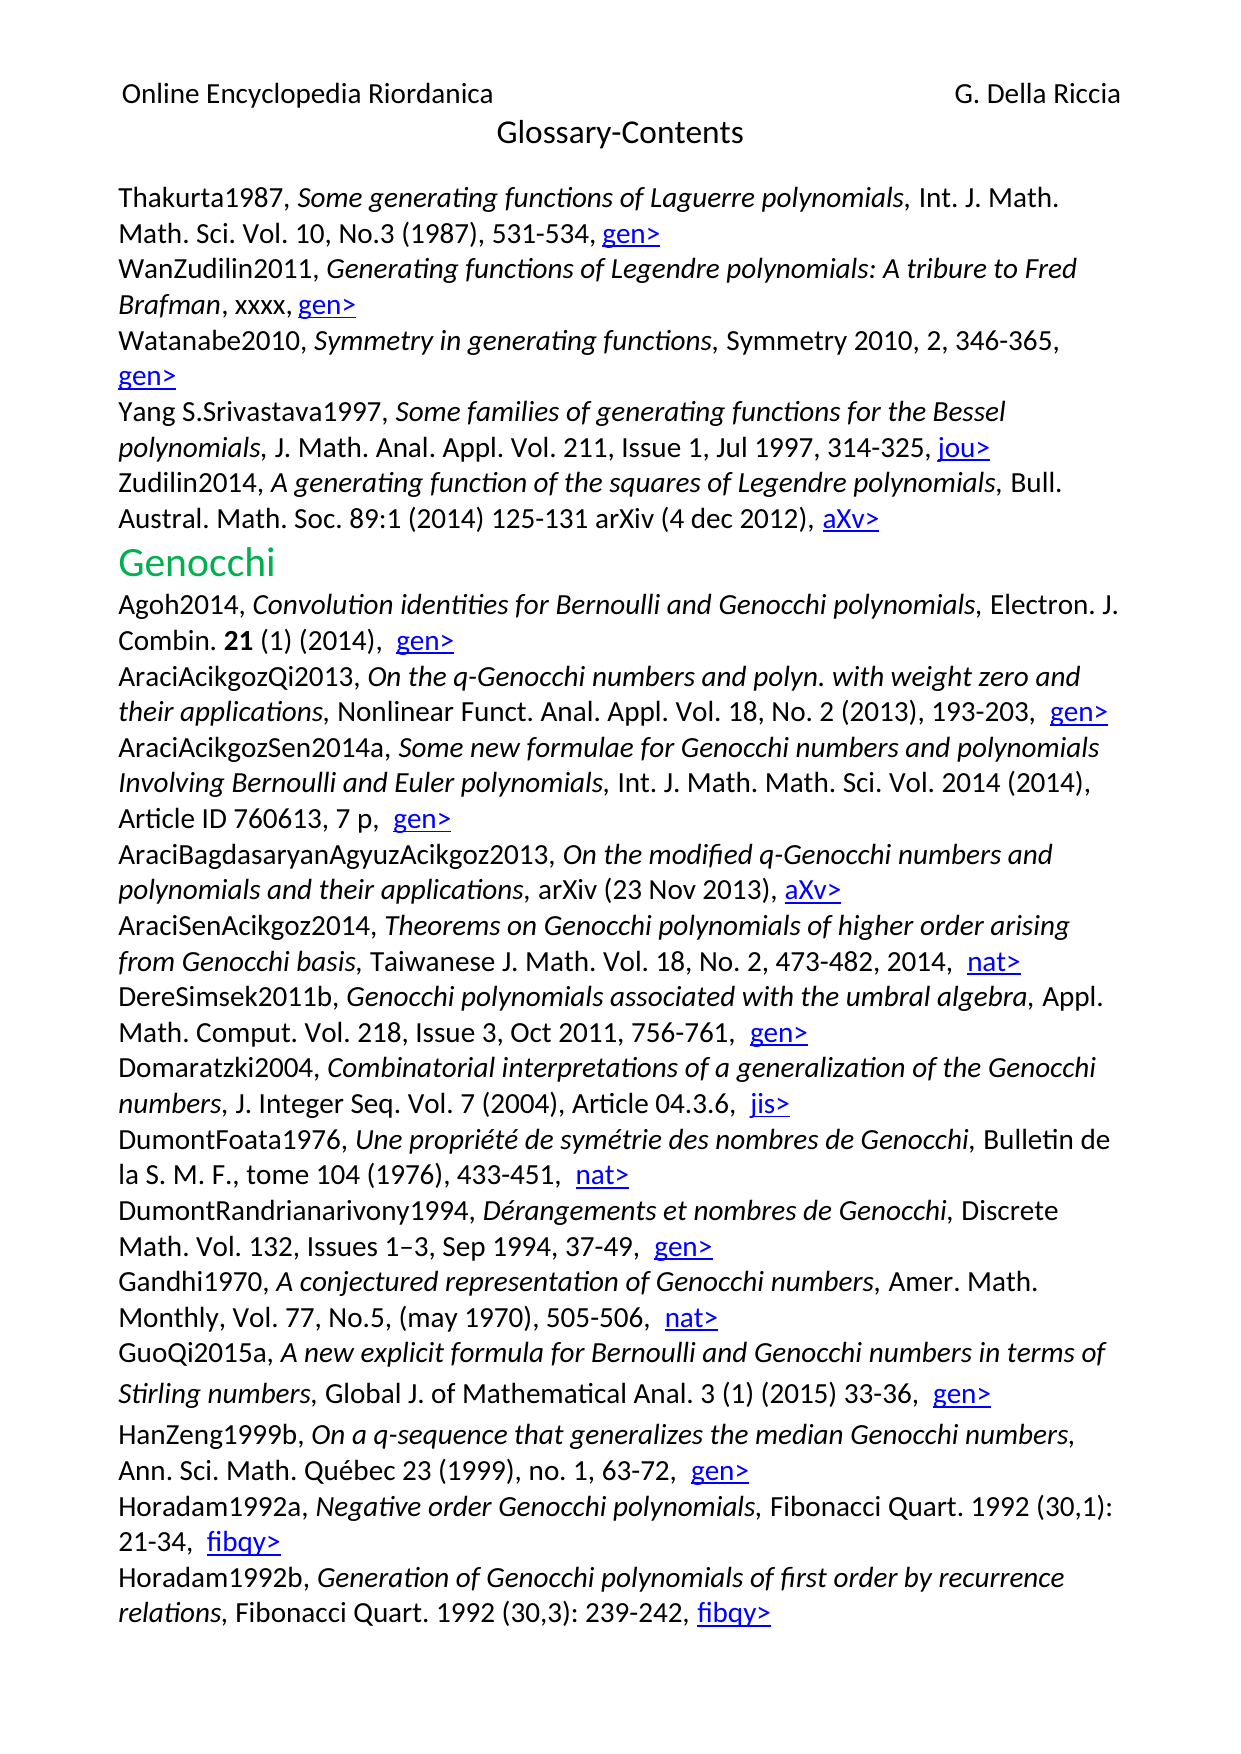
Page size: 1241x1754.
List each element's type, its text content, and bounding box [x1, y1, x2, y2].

text DereSimsek2011b, Genocchi polynomials associated with the umbral algebra, Appl. Math. Comput. Vol. 218, Issue 3, Oct 2011, 756-761, gen> [118, 978, 1122, 1049]
text AraciBagdasaryanAgyuzAcikgoz2013, On the modified q-Genocchi numbers and polynomials and their applications, arXiv (23 Nov 2013), aXv> [118, 836, 1122, 907]
text Horadam1992a, Negative order Genocchi polynomials, Fibonacci Quart. 1992 (30,1): 21-34, fibqy> [118, 1488, 1122, 1559]
text Thakurta1987, Some generating functions of Laguerre polynomials, Int. J. Math. Math. Sci. Vol. 10, No.3 (1987), 531-534, gen> [118, 179, 1122, 251]
text Horadam1992b, Generation of Genocchi polynomials of first order by recurrence relations, Fibonacci Quart. 1992 (30,3): 239-242, fibqy> [118, 1559, 1122, 1630]
text WanZudilin2011, Generating functions of Legendre polynomials: A tribure to Fred Brafman, xxxx, gen> [118, 251, 1122, 322]
text Zudilin2014, A generating function of the squares of Legendre polynomials, Bull. Austral. Math. Soc. 89:1 (2014) 125-131 arXiv (4 dec 2012), aXv> [118, 464, 1122, 536]
text Agoh2014, Convolution identities for Bernoulli and Genocchi polynomials, Electron. J. Combin. 21 (1) (2014), gen> [118, 586, 1122, 658]
text HanZeng1999b, On a q-sequence that generalizes the median Genocchi numbers, Ann. Sci. Math. Québec 23 (1999), no. 1, 63-72, gen> [118, 1416, 1122, 1488]
text AraciAcikgozQi2013, On the q-Genocchi numbers and polyn. with weight zero and their applications, Nonlinear Funct. Anal. Appl. Vol. 18, No. 2 (2013), 193-203, gen> [118, 658, 1122, 729]
text Yang S.Srivastava1997, Some families of generating functions for the Bessel polynomials, J. Math. Anal. Appl. Vol. 211, Issue 1, Jul 1997, 314-325, jou> [118, 393, 1122, 464]
text DumontRandrianarivony1994, Dérangements et nombres de Genocchi, Discrete Math. Vol. 132, Issues 1–3, Sep 1994, 37-49, gen> [118, 1192, 1122, 1263]
text AraciSenAcikgoz2014, Theorems on Genocchi polynomials of higher order arising from Genocchi basis, Taiwanese J. Math. Vol. 18, No. 2, 473-482, 2014, nat> [118, 907, 1122, 978]
text Gandhi1970, A conjectured representation of Genocchi numbers, Amer. Math. Monthly, Vol. 77, No.5, (may 1970), 505-506, nat> [118, 1263, 1122, 1334]
text AraciAcikgozSen2014a, Some new formulae for Genocchi numbers and polynomials Involving Bernoulli and Euler polynomials, Int. J. Math. Math. Sci. Vol. 2014 (2014), Article ID 760613, 7 p, gen> [118, 729, 1122, 836]
text GuoQi2015a, A new explicit formula for Bernoulli and Genocchi numbers in terms of Stirling numbers, Global J. of Mathematical Anal. 3 (1) (2015) 33-36, gen> [118, 1334, 1122, 1411]
text DumontFoata1976, Une propriété de symétrie des nombres de Genocchi, Bulletin de la S. M. F., tome 104 (1976), 433-451, nat> [118, 1121, 1122, 1192]
text Watanabe2010, Symmetry in generating functions, Symmetry 2010, 2, 346-365, gen> [118, 322, 1122, 393]
text Genocchi [118, 536, 1122, 586]
text Domaratzki2004, Combinatorial interpretations of a generalization of the Genocchi numbers, J. Integer Seq. Vol. 7 (2004), Article 04.3.6, jis> [118, 1049, 1122, 1121]
